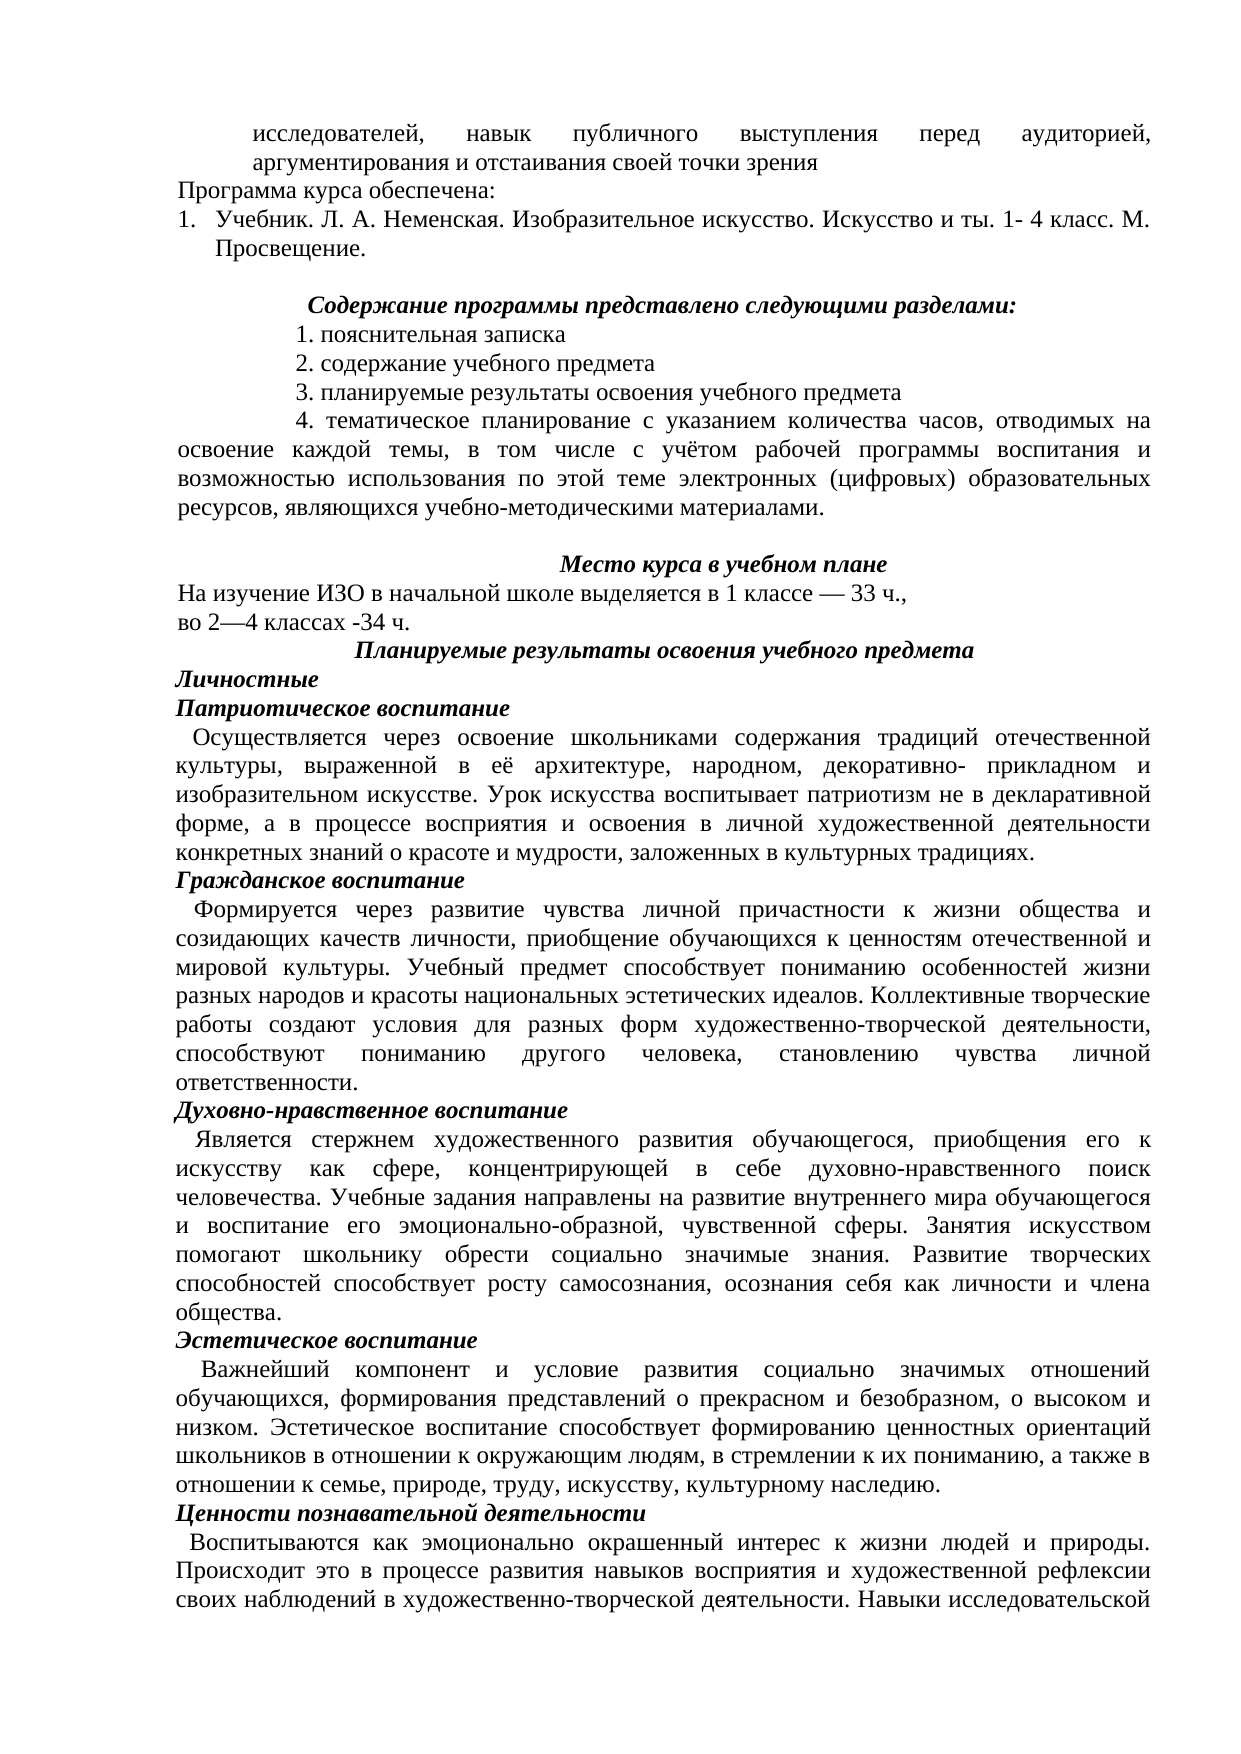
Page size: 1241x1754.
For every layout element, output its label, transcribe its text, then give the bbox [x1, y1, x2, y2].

text Духовно-нравственное воспитание [175, 1096, 1152, 1124]
text Формируется через развитие чувства личной причастности к жизни общества и созидающих качеств личности, приобщение обучающихся к ценностям отечественной и мировой культуры. Учебный предмет способствует пониманию особенностей жизни разных народов и красоты национальных эстетических идеалов. Коллективные творческие работы создают условия для разных форм художественно-творческой деятельности, способствуют пониманию другого человека, становлению чувства личной ответственности. [175, 894, 1152, 1096]
text На изучение ИЗО в начальной школе выделяется в 1 классе — 33 ч., [177, 578, 1152, 607]
text 1. пояснительная записка [177, 319, 1152, 348]
text Осуществляется через освоение школьниками содержания традиций отечественной культуры, выраженной в её архитектуре, народном, декоративно- прикладном и изобразительном искусстве. Урок искусства воспитывает патриотизм не в декларативной форме, а в процессе восприятия и освоения в личной художественной деятельности конкретных знаний о красоте и мудрости, заложенных в культурных традициях. [175, 722, 1152, 866]
text Личностные [175, 664, 1152, 693]
list Учебник. Л. А. Неменская. Изобразительное искусство. Искусство и ты. 1- 4 класс. М. Просвещение. [177, 204, 1152, 262]
text Планируемые результаты освоения учебного предмета [177, 636, 1152, 664]
text во 2—4 классах -34 ч. [177, 607, 1152, 636]
text Патриотическое воспитание [175, 693, 1152, 722]
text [175, 1527, 1152, 1613]
text Программа курса обеспечена: [177, 176, 1152, 204]
text 4. тематическое планирование с указанием количества часов, отводимых на освоение каждой темы, в том числе с учётом рабочей программы воспитания и возможностью использования по этой теме электронных (цифровых) образовательных ресурсов, являющихся учебно-методическими материалами. [177, 406, 1152, 521]
text Гражданское воспитание [175, 866, 1152, 894]
text Важнейший компонент и условие развития социально значимых отношений обучающихся, формирования представлений о прекрасном и безобразном, о высоком и низком. Эстетическое воспитание способствует формированию ценностных ориентаций школьников в отношении к окружающим людям, в стремлении к их пониманию, а также в отношении к семье, природе, труду, искусству, культурному наследию. [175, 1354, 1152, 1498]
text Ценности познавательной деятельности [175, 1498, 1152, 1527]
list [215, 118, 1152, 176]
text Содержание программы представлено следующими разделами: [177, 291, 1148, 319]
text Место курса в учебном плане [177, 549, 1152, 578]
text 2. содержание учебного предмета [177, 348, 1152, 377]
text 3. планируемые результаты освоения учебного предмета [177, 377, 1152, 406]
text Является стержнем художественного развития обучающегося, приобщения его к искусству как сфере, концентрирующей в себе духовно-нравственного поиск человечества. Учебные задания направлены на развитие внутреннего мира обучающегося и воспитание его эмоционально-образной, чувственной сферы. Занятия искусством помогают школьнику обрести социально значимые знания. Развитие творческих способностей способствует росту самосознания, осознания себя как личности и члена общества. [175, 1124, 1152, 1326]
text Эстетическое воспитание [175, 1326, 1152, 1354]
